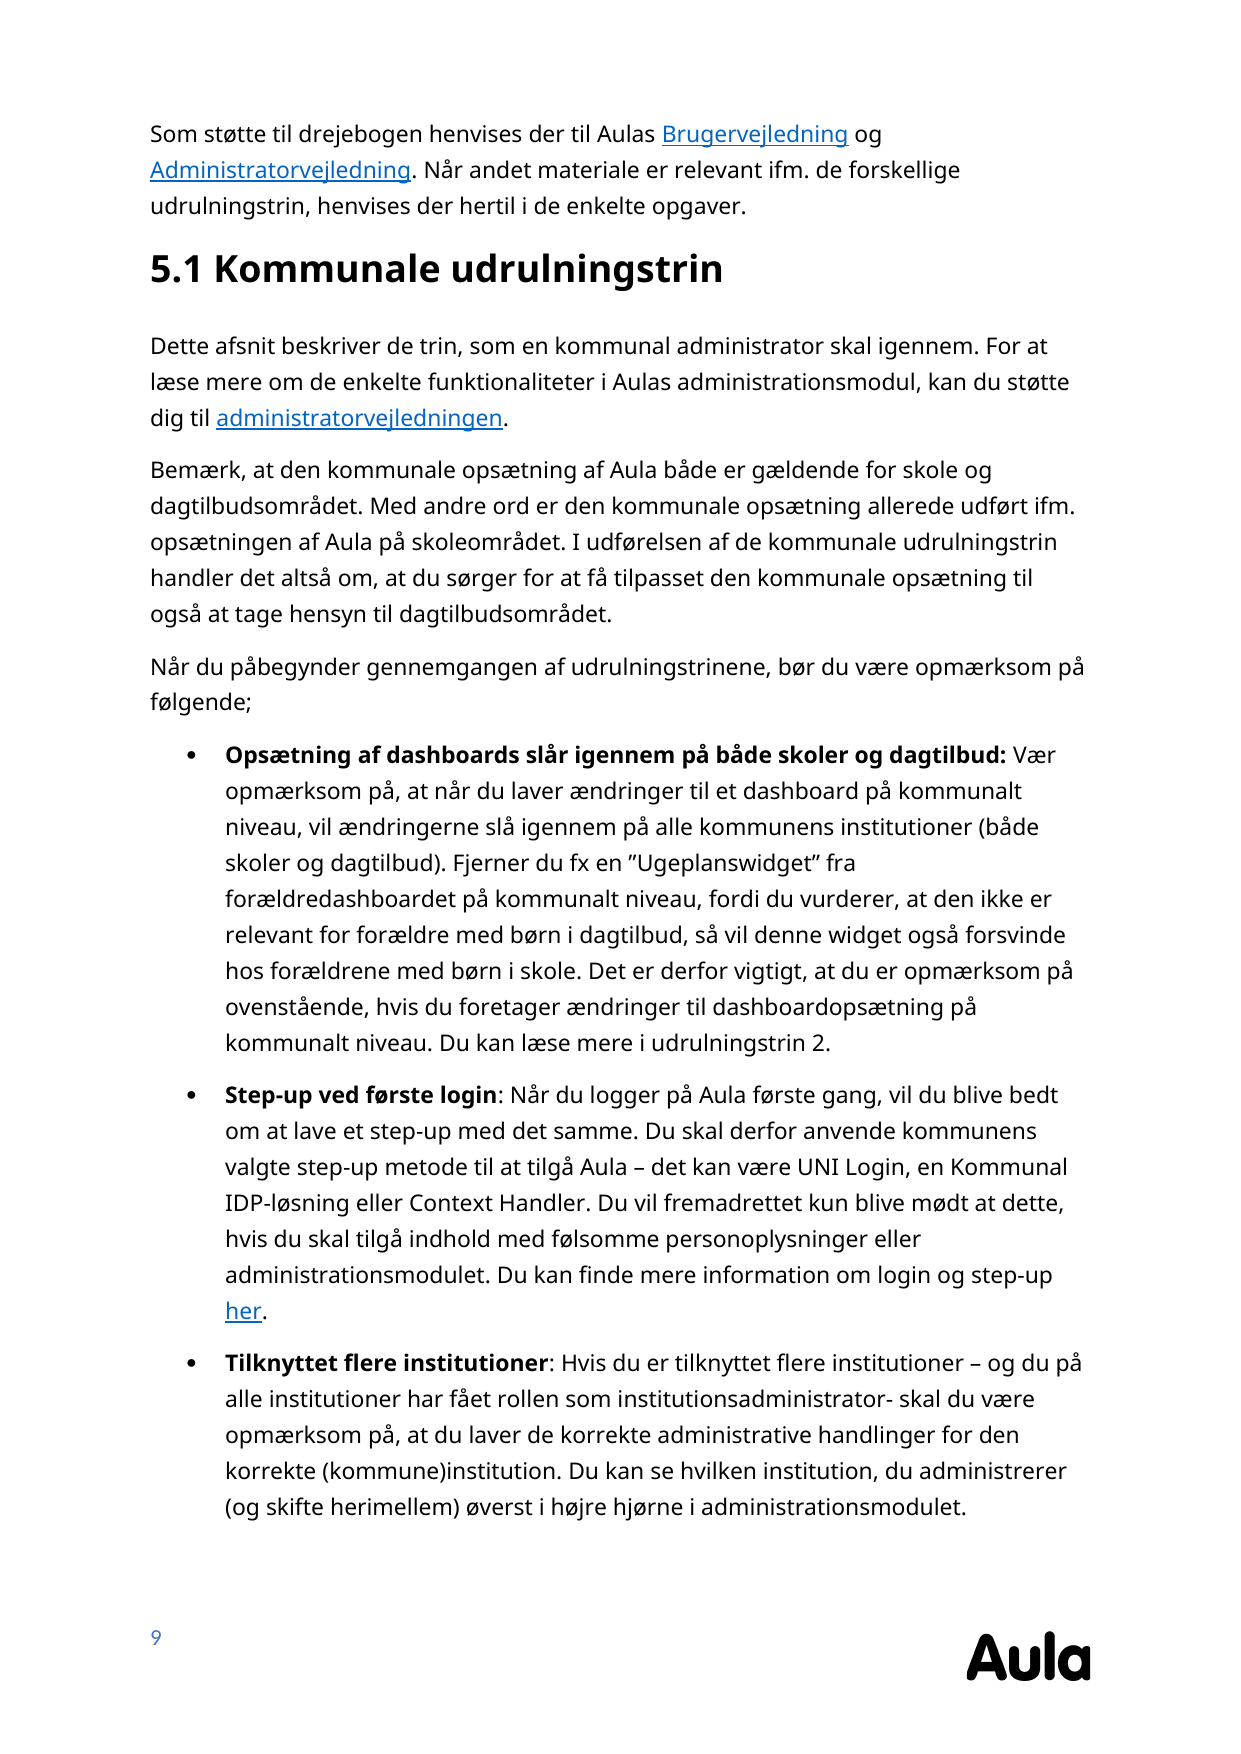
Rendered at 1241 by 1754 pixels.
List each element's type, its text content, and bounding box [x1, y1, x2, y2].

picture [966, 1631, 1091, 1681]
text Dette afsnit beskriver de trin, som en kommunal administrator skal igennem. For at læse mere om de enkelte funktionaliteter i Aulas administrationsmodul, kan du støtte dig til administratorvejledningen. [150, 294, 1090, 433]
text Som støtte til drejebogen henvises der til Aulas Brugervejledning og Administratorvejledning. Når andet materiale er relevant ifm. de forskellige udrulningstrin, henvises der hertil i de enkelte opgaver. [150, 118, 1090, 221]
list Opsætning af dashboards slår igennem på både skoler og dagtilbud: Vær opmærksom på, at når du laver ændringer til et dashboard på kommunalt niveau, vil ændringerne slå igennem på alle kommunens institutioner (både skoler og dagtilbud). Fjerner du fx en ”Ugeplanswidget” fra forældredashboardet på kommunalt niveau, fordi du vurderer, at den ikke er relevant for forældre med børn i dagtilbud, så vil denne widget også forsvinde hos forældrene med børn i skole. Det er derfor vigtigt, at du er opmærksom på ovenstående, hvis du foretager ændringer til dashboardopsætning på kommunalt niveau. Du kan læse mere i udrulningstrin 2. [187, 739, 1090, 1058]
list Step-up ved første login: Når du logger på Aula første gang, vil du blive bedt om at lave et step-up med det samme. Du skal derfor anvende kommunens valgte step-up metode til at tilgå Aula – det kan være UNI Login, en Kommunal IDP-løsning eller Context Handler. Du vil fremadrettet kun blive mødt at dette, hvis du skal tilgå indhold med følsomme personoplysninger eller administrationsmodulet. Du kan finde mere information om login og step-up her. [187, 1079, 1090, 1326]
subtitle 5.1 Kommunale udrulningstrin [150, 243, 1090, 294]
text Når du påbegynder gennemgangen af udrulningstrinene, bør du være opmærksom på følgende; [150, 650, 1090, 718]
list Tilknyttet flere institutioner: Hvis du er tilknyttet flere institutioner – og du på alle institutioner har fået rollen som institutionsadministrator- skal du være opmærksom på, at du laver de korrekte administrative handlinger for den korrekte (kommune)institution. Du kan se hvilken institution, du administrerer (og skifte herimellem) øverst i højre hjørne i administrationsmodulet. [187, 1347, 1090, 1554]
text Bemærk, at den kommunale opsætning af Aula både er gældende for skole og dagtilbudsområdet. Med andre ord er den kommunale opsætning allerede udført ifm. opsætningen af Aula på skoleområdet. I udførelsen af de kommunale udrulningstrin handler det altså om, at du sørger for at få tilpasset den kommunale opsætning til også at tage hensyn til dagtilbudsområdet. [150, 454, 1090, 629]
